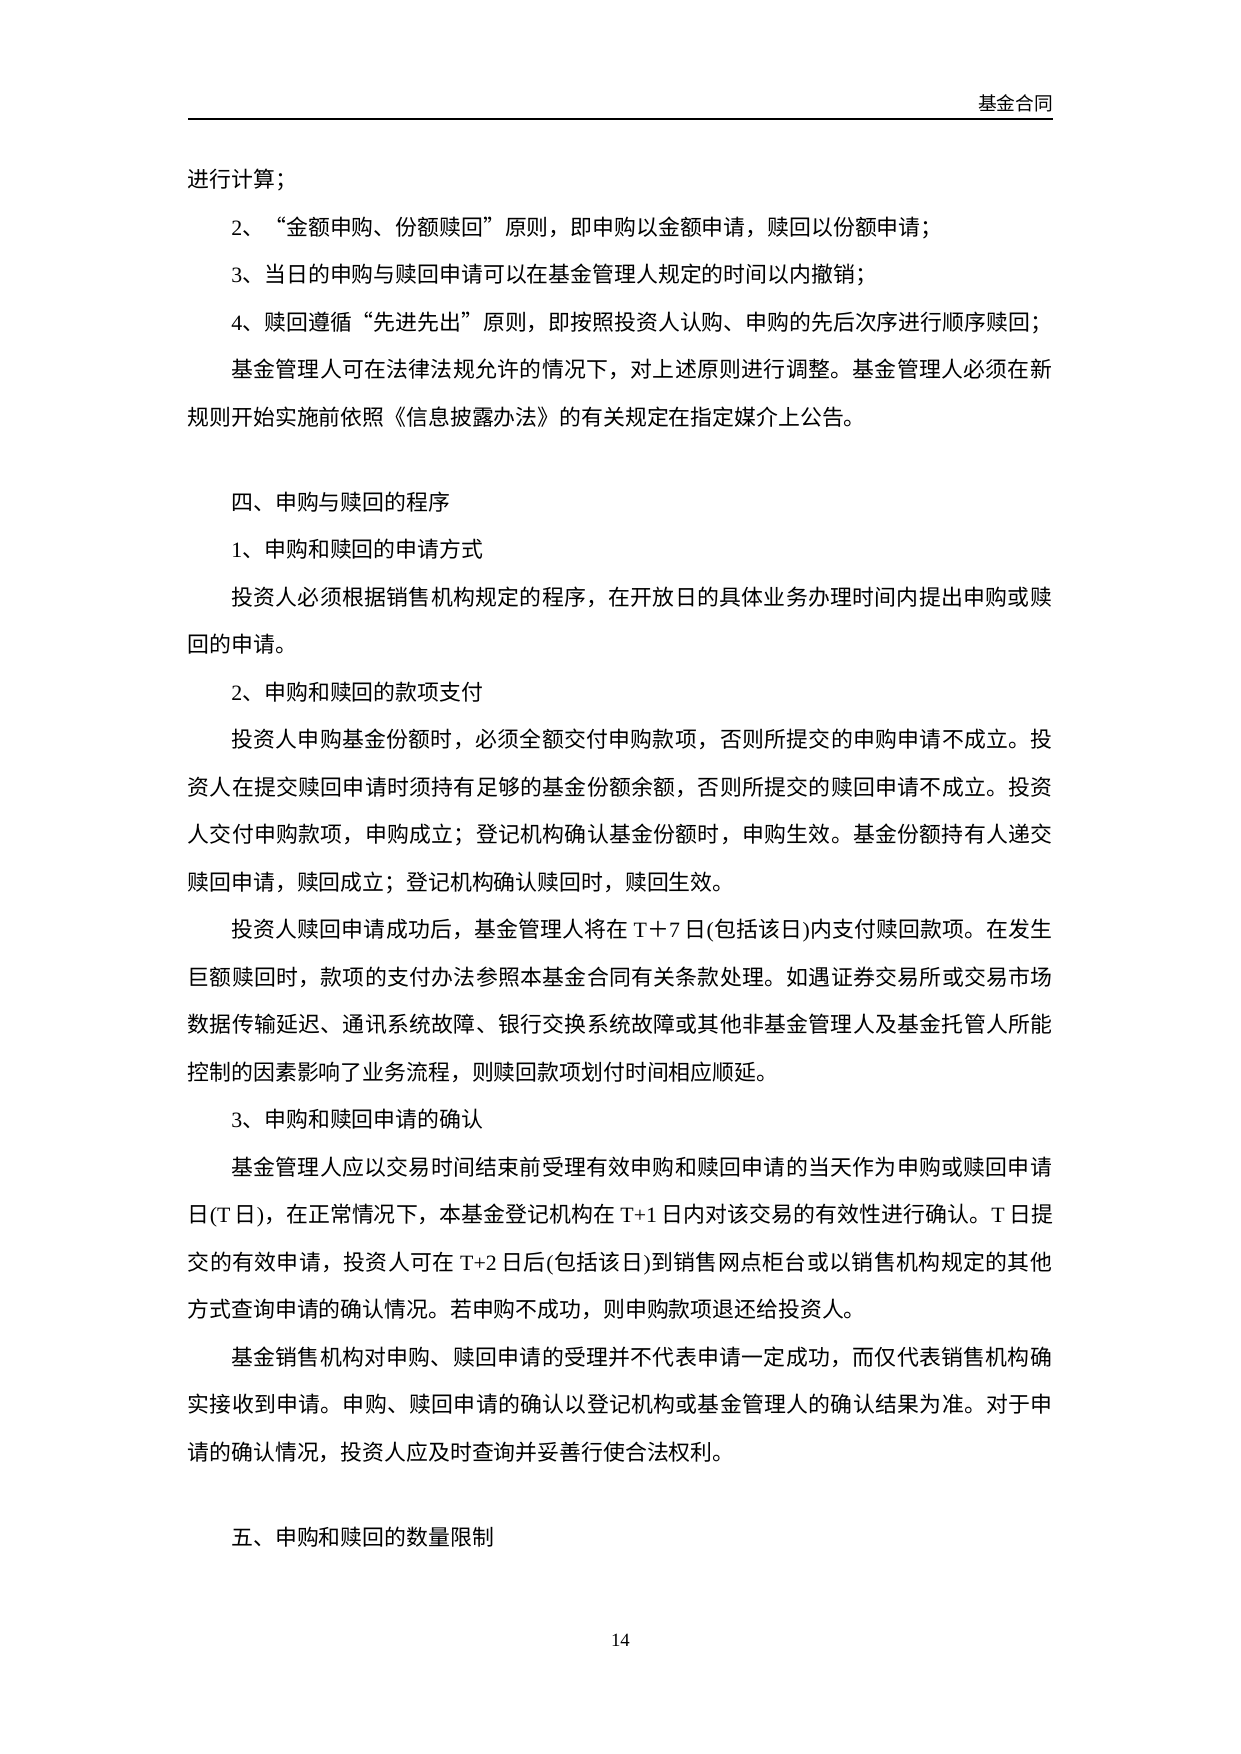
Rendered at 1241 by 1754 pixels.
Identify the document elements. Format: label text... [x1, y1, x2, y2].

text 1、申购和赎回的申请方式 [187, 532, 1053, 564]
text 基金销售机构对申购、赎回申请的受理并不代表申请一定成功，而仅代表销售机构确实接收到申请。申购、赎回申请的确认以登记机构或基金管理人的确认结果为准。对于申请的确认情况，投资人应及时查询并妥善行使合法权利。 [187, 1340, 1053, 1466]
text 基金管理人可在法律法规允许的情况下，对上述原则进行调整。基金管理人必须在新规则开始实施前依照《信息披露办法》的有关规定在指定媒介上公告。 [187, 352, 1053, 431]
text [187, 162, 1053, 194]
text 2、“金额申购、份额赎回”原则，即申购以金额申请，赎回以份额申请； [187, 209, 1053, 241]
text 五、申购和赎回的数量限制 [187, 1520, 1053, 1552]
text 基金管理人应以交易时间结束前受理有效申购和赎回申请的当天作为申购或赎回申请日(T日)，在正常情况下，本基金登记机构在T+1日内对该交易的有效性进行确认。T日提交的有效申请，投资人可在T+2日后(包括该日)到销售网点柜台或以销售机构规定的其他方式查询申请的确认情况。若申购不成功，则申购款项退还给投资人。 [187, 1150, 1053, 1324]
text 3、当日的申购与赎回申请可以在基金管理人规定的时间以内撤销； [187, 257, 1053, 289]
text 四、申购与赎回的程序 [187, 485, 1053, 516]
text 3、申购和赎回申请的确认 [187, 1102, 1053, 1134]
text 4、赎回遵循“先进先出”原则，即按照投资人认购、申购的先后次序进行顺序赎回； [187, 304, 1053, 336]
text 2、申购和赎回的款项支付 [187, 675, 1053, 706]
text 投资人申购基金份额时，必须全额交付申购款项，否则所提交的申购申请不成立。投资人在提交赎回申请时须持有足够的基金份额余额，否则所提交的赎回申请不成立。投资人交付申购款项，申购成立；登记机构确认基金份额时，申购生效。基金份额持有人递交赎回申请，赎回成立；登记机构确认赎回时，赎回生效。 [187, 722, 1053, 896]
text 投资人必须根据销售机构规定的程序，在开放日的具体业务办理时间内提出申购或赎回的申请。 [187, 580, 1053, 659]
text 投资人赎回申请成功后，基金管理人将在T＋7日(包括该日)内支付赎回款项。在发生巨额赎回时，款项的支付办法参照本基金合同有关条款处理。如遇证券交易所或交易市场数据传输延迟、通讯系统故障、银行交换系统故障或其他非基金管理人及基金托管人所能控制的因素影响了业务流程，则赎回款项划付时间相应顺延。 [187, 912, 1053, 1086]
